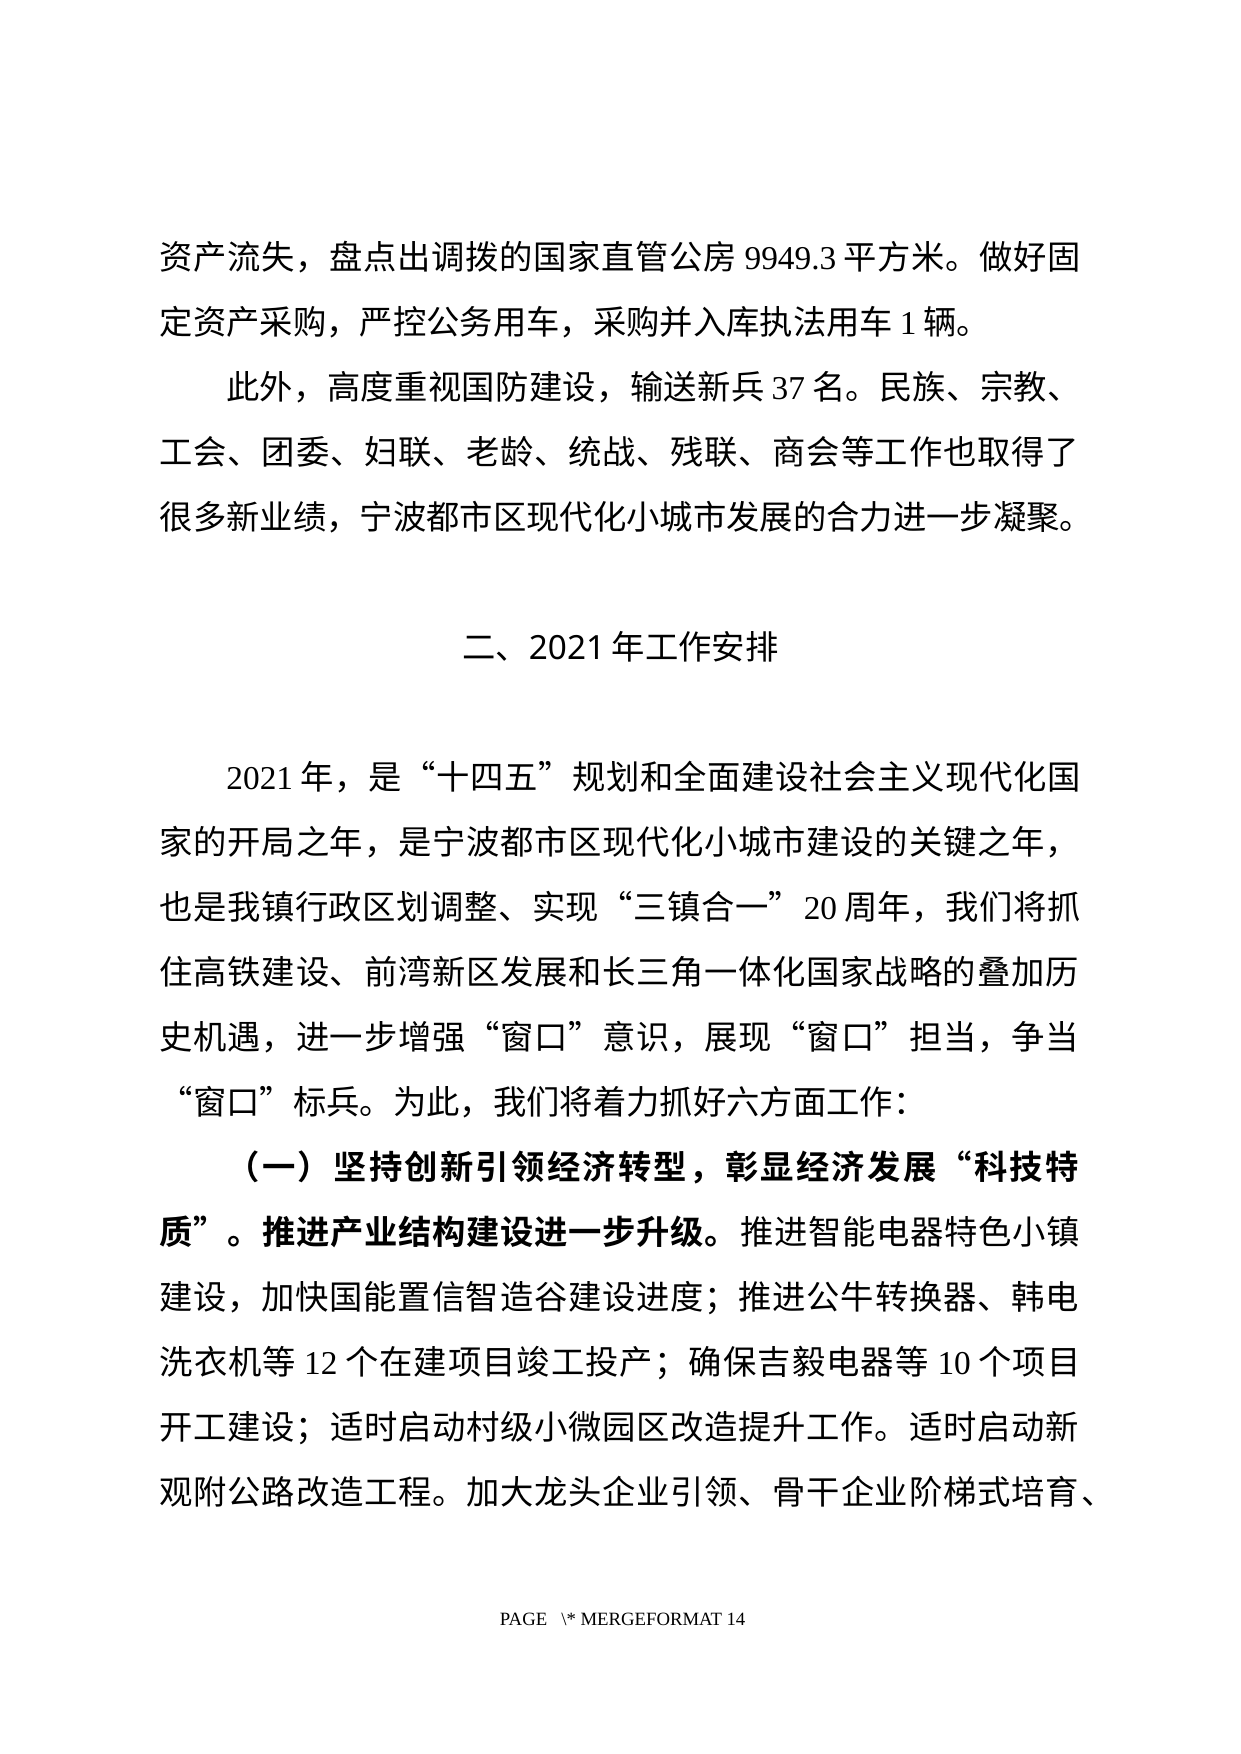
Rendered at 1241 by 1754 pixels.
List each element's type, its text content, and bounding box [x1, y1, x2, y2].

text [159, 222, 1081, 352]
text 此外，高度重视国防建设，输送新兵37名。民族、宗教、工会、团委、妇联、老龄、统战、残联、商会等工作也取得了很多新业绩，宁波都市区现代化小城市发展的合力进一步凝聚。 [159, 352, 1081, 547]
text 2021年，是“十四五”规划和全面建设社会主义现代化国家的开局之年，是宁波都市区现代化小城市建设的关键之年，也是我镇行政区划调整、实现“三镇合一”20周年，我们将抓住高铁建设、前湾新区发展和长三角一体化国家战略的叠加历史机遇，进一步增强“窗口”意识，展现“窗口”担当，争当“窗口”标兵。为此，我们将着力抓好六方面工作： [159, 742, 1081, 1132]
text 二、2021年工作安排 [159, 612, 1081, 677]
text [159, 1132, 1081, 1522]
